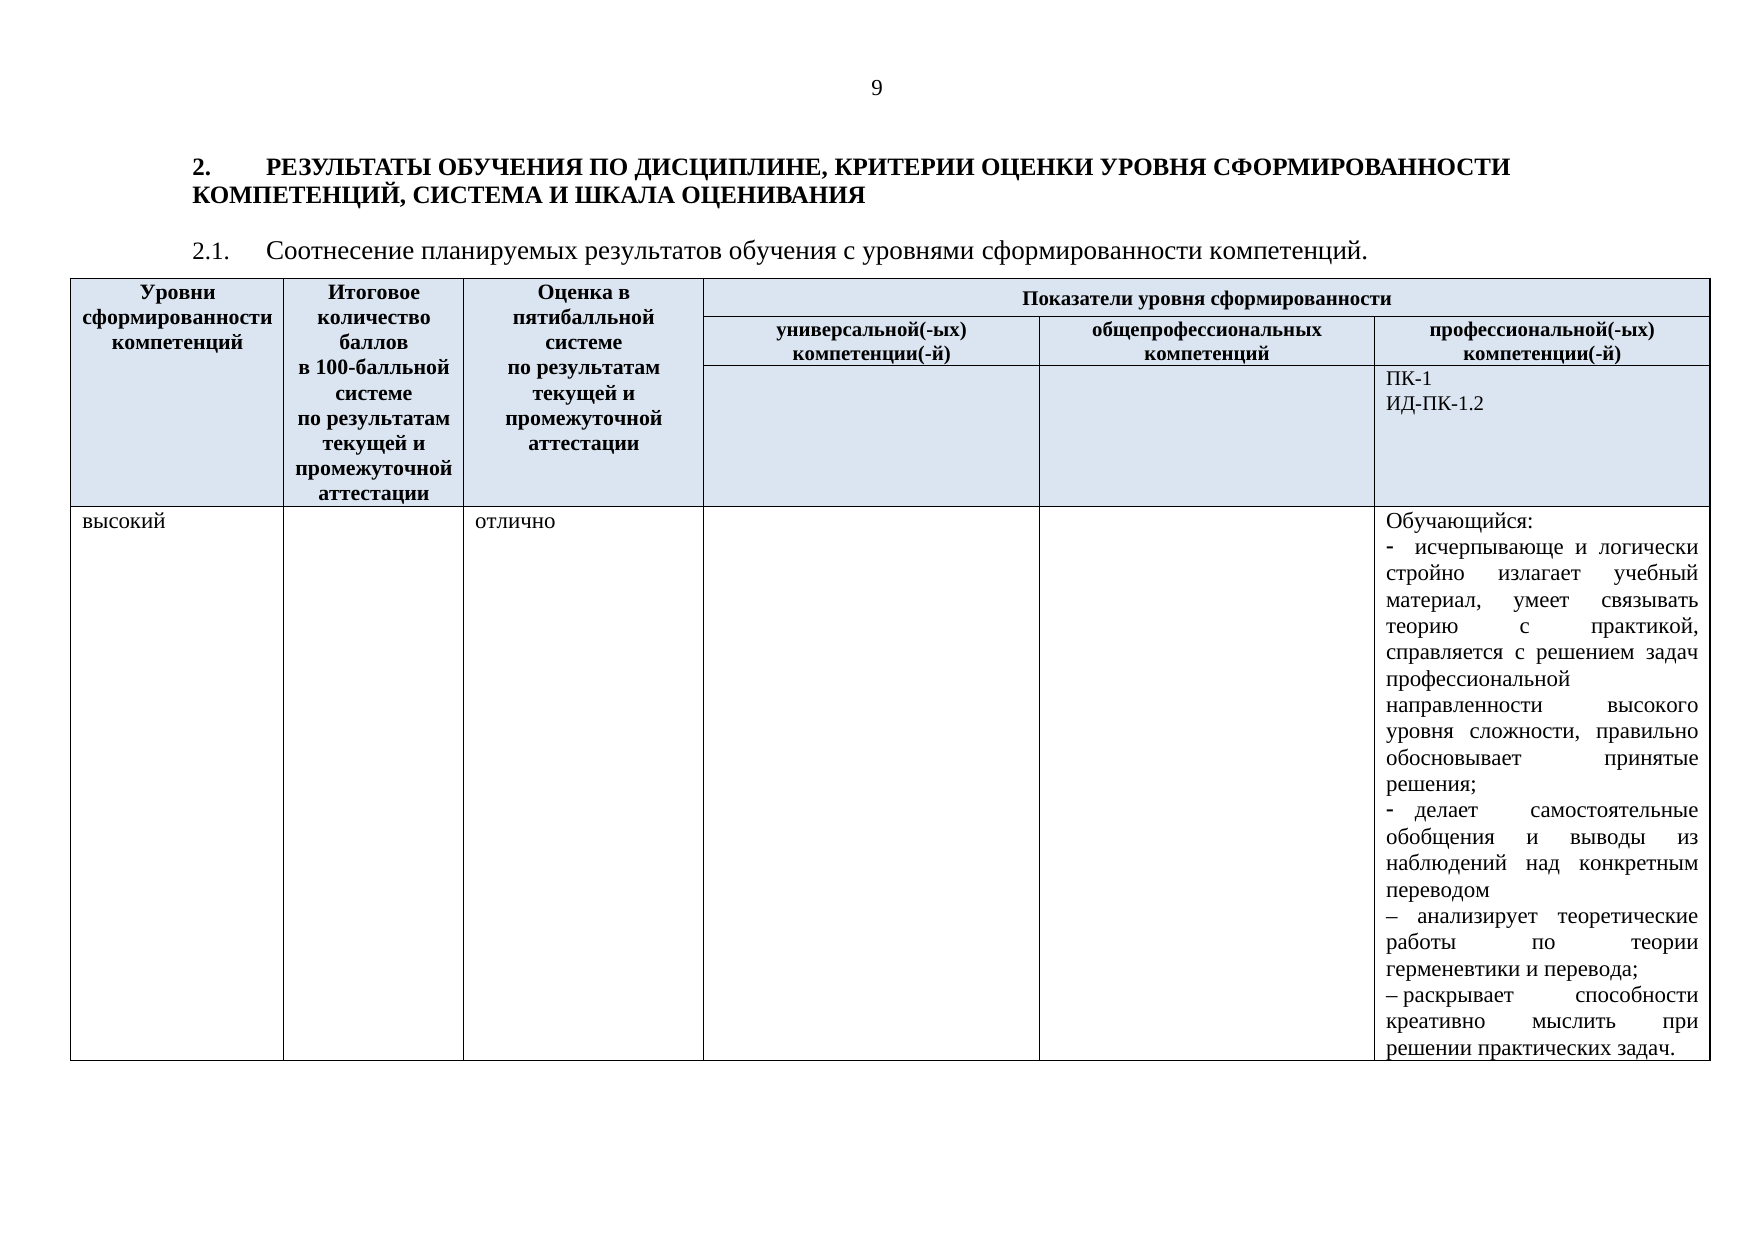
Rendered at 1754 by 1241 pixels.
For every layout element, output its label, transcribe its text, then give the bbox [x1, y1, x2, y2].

table_cell [704, 366, 1039, 506]
table_cell [1040, 507, 1374, 1060]
table_cell [284, 507, 463, 1060]
table_cell Обучающийся: исчерпывающе и логически стройно излагает учебный материал, умеет связывать теорию с практикой, справляется с решением задач профессиональной направленности высокого уровня сложности, правильно обосновывает принятые решения; делает самостоятельные обобщения и выводы из наблюдений над конкретным переводом – анализирует теоретические работы по теории герменевтики и перевода; – раскрывает способности креативно мыслить при решении практических задач. [1375, 507, 1709, 1060]
subtitle Соотнесение планируемых результатов обучения с уровнями сформированности компетенций. [192, 234, 1636, 265]
table_cell универсальной(-ых) компетенции(-й) [704, 317, 1039, 365]
table_cell [704, 507, 1039, 1060]
table_header Оценка в пятибалльной системе по результатам текущей и промежуточной аттестации [464, 279, 703, 506]
subtitle РЕЗУЛЬТАТЫ ОБУЧЕНИЯ ПО ДИСЦИПЛИНЕ, КРИТЕРИИ ОЦЕНКИ УРОВНЯ СФОРМИРОВАННОСТИ КОМПЕТЕНЦИЙ, СИСТЕМА И ШКАЛА ОЦЕНИВАНИЯ [192, 152, 1636, 209]
table_header Итоговое количество баллов в 100-балльной системе по результатам текущей и промежуточной аттестации [284, 279, 463, 506]
table_cell высокий [71, 507, 283, 1060]
table_header Уровни сформированности компетенций [71, 279, 283, 506]
table_cell отлично [464, 507, 703, 1060]
table_cell [1040, 366, 1374, 506]
table_header Показатели уровня сформированности [704, 279, 1709, 316]
table_cell общепрофессиональных компетенций [1040, 317, 1374, 365]
table_cell ПК-1 ИД-ПК-1.2 [1375, 366, 1709, 506]
table_cell профессиональной(-ых) компетенции(-й) [1375, 317, 1709, 365]
